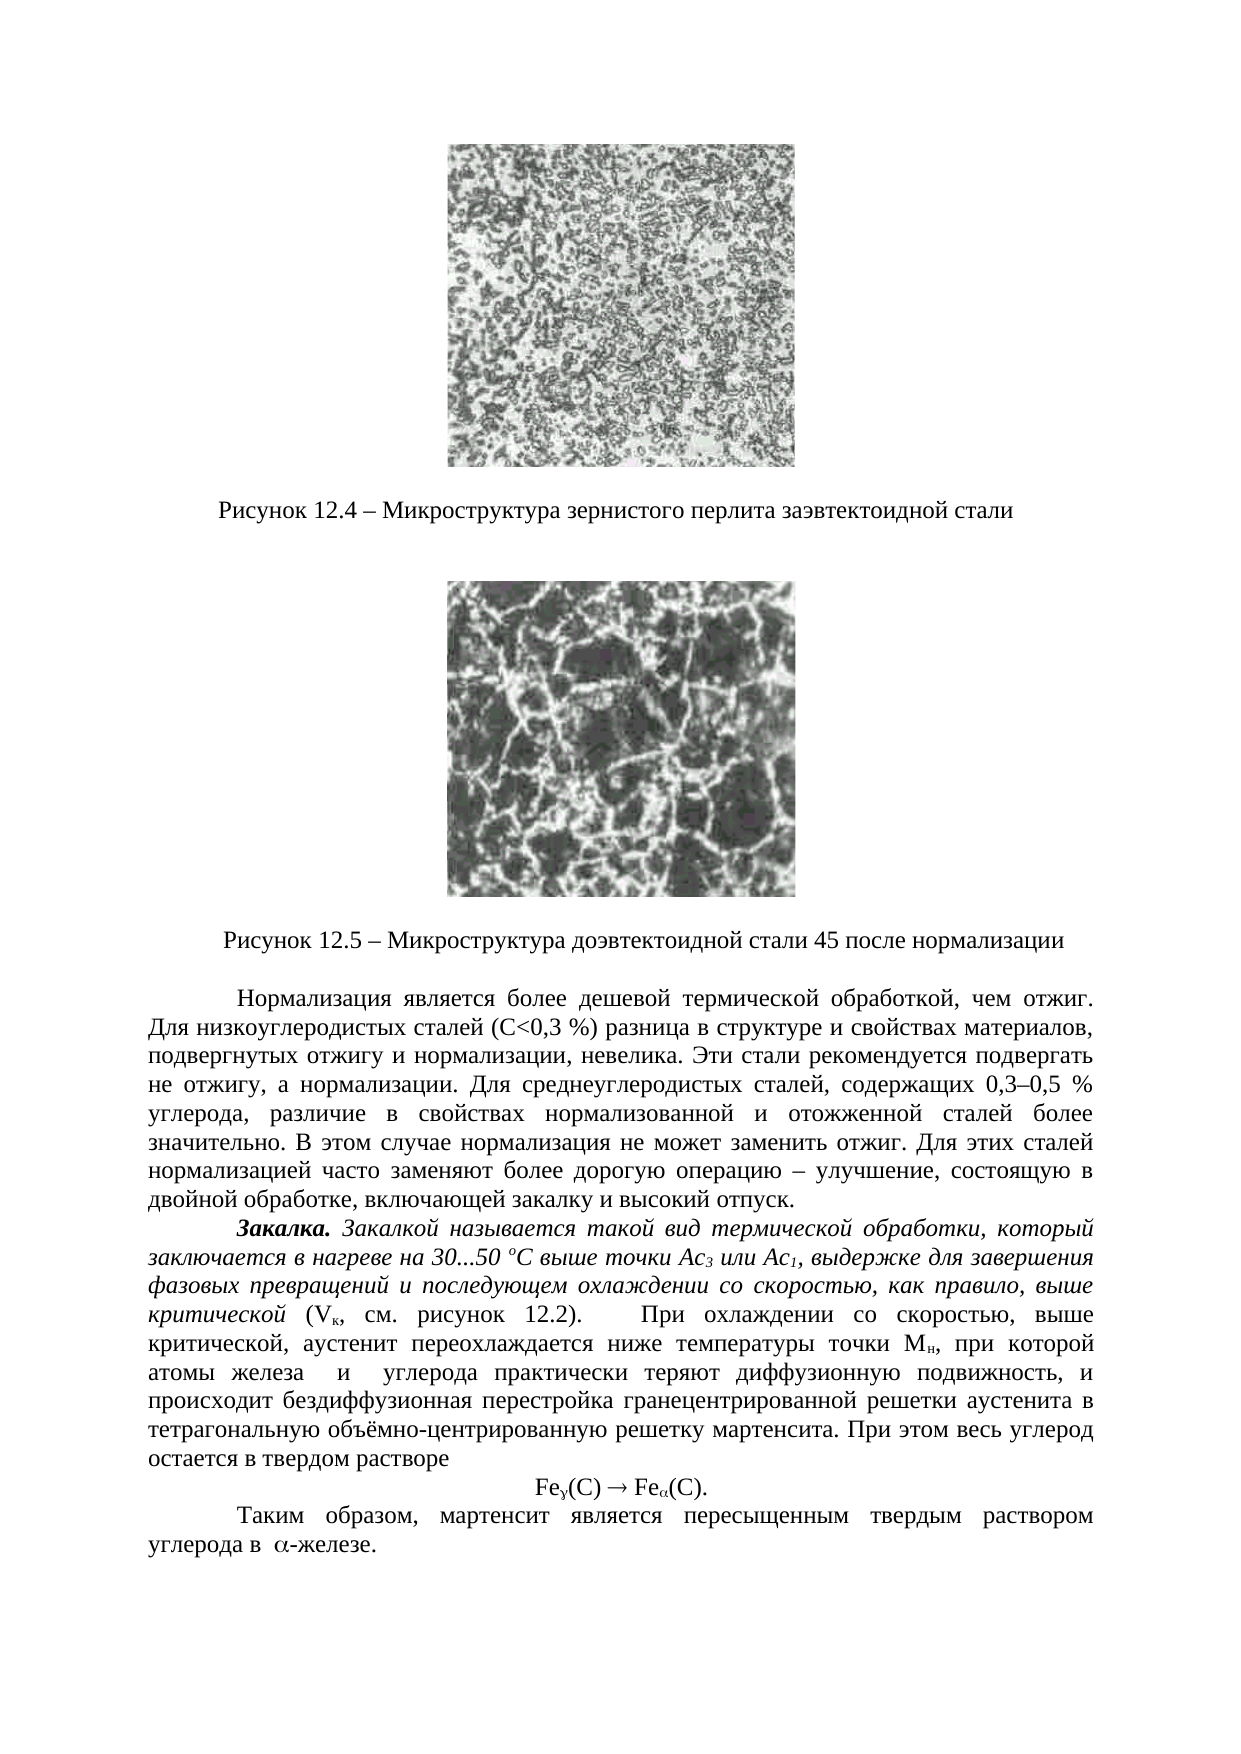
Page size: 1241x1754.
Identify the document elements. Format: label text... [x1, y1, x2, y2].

text Рисунок 12.5 – Микроструктура доэвтектоидной стали 45 после нормализации [148, 926, 1094, 954]
text Fе(С) Fе(С). [148, 1472, 1094, 1501]
text Закалка. Закалкой называется такой вид термической обработки, который заключается в нагреве на 30...50 оС выше точки Ас3 или Ас1, выдержке для завершения фазовых превращений и последующем охлаждении со скоростью, как правило, выше критической (Vк, см. рисунок 12.2). При охлаждении со скоростью, выше критической, аустенит переохлаждается ниже температуры точки Мн, при которой атомы железа и углерода практически теряют диффузионную подвижность, и происходит бездиффузионная перестройка гранецентрированной решетки аустенита в тетрагональную объёмно-центрированную решетку мартенсита. При этом весь углерод остается в твердом растворе [148, 1213, 1094, 1472]
text Рисунок 12.4 – Микроструктура зернистого перлита заэвтектоидной стали [148, 495, 1094, 524]
text Нормализация является более дешевой термической обработкой, чем отжиг. Для низкоуглеродистых сталей (С<0,3 %) разница в структуре и свойствах материалов, подвергнутых отжигу и нормализации, невелика. Эти стали рекомендуется подвергать не отжигу, а нормализации. Для среднеуглеродистых сталей, содержащих 0,3–0,5 % углерода, различие в свойствах нормализованной и отожженной сталей более значительно. В этом случае нормализация не может заменить отжиг. Для этих сталей нормализацией часто заменяют более дорогую операцию – улучшение, состоящую в двойной обработке, включающей закалку и высокий отпуск. [148, 983, 1094, 1213]
text Таким образом, мартенсит является пересыщенным твердым раствором углерода в -железе. [148, 1501, 1094, 1558]
